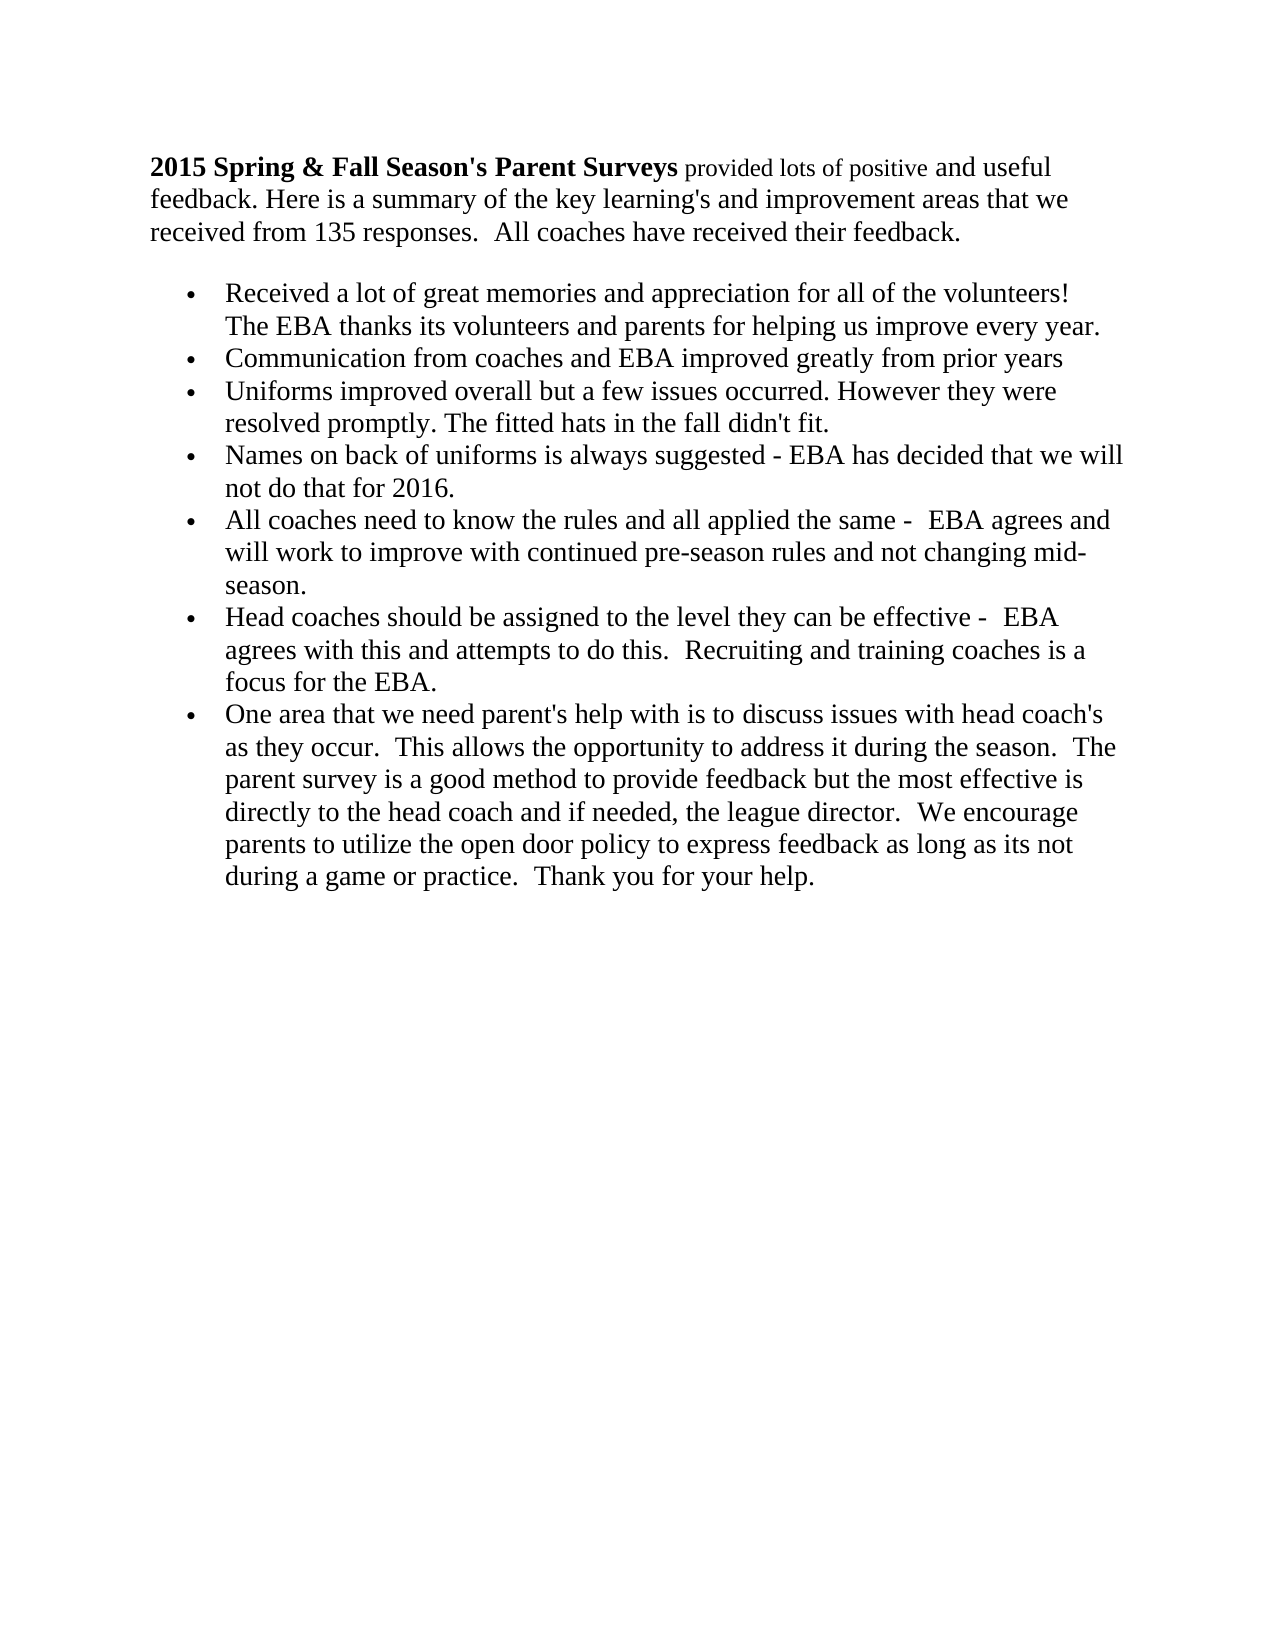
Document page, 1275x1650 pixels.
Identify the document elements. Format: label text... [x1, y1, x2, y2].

list Uniforms improved overall but a few issues occurred. However they were resolved promptly. The fitted hats in the fall didn't fit. [187, 373, 1125, 438]
list Names on back of uniforms is always suggested - EBA has decided that we will not do that for 2016. [187, 438, 1125, 503]
list All coaches need to know the rules and all applied the same - EBA agrees and will work to improve with continued pre-season rules and not changing mid-season. [187, 503, 1125, 600]
list Received a lot of great memories and appreciation for all of the volunteers! The EBA thanks its volunteers and parents for helping us improve every year. [187, 276, 1125, 341]
text 2015 Spring & Fall Season's Parent Surveys provided lots of positive and useful feedback. Here is a summary of the key learning's and improvement areas that we received from 135 responses. All coaches have received their feedback. [150, 150, 1125, 247]
list Communication from coaches and EBA improved greatly from prior years [187, 341, 1125, 373]
list One area that we need parent's help with is to discuss issues with head coach's as they occur. This allows the opportunity to address it during the season. The parent survey is a good method to provide feedback but the most effective is directly to the head coach and if needed, the league director. We encourage parents to utilize the open door policy to express feedback as long as its not during a game or practice. Thank you for your help. [187, 697, 1125, 892]
list Head coaches should be assigned to the level they can be effective - EBA agrees with this and attempts to do this. Recruiting and training coaches is a focus for the EBA. [187, 600, 1125, 697]
